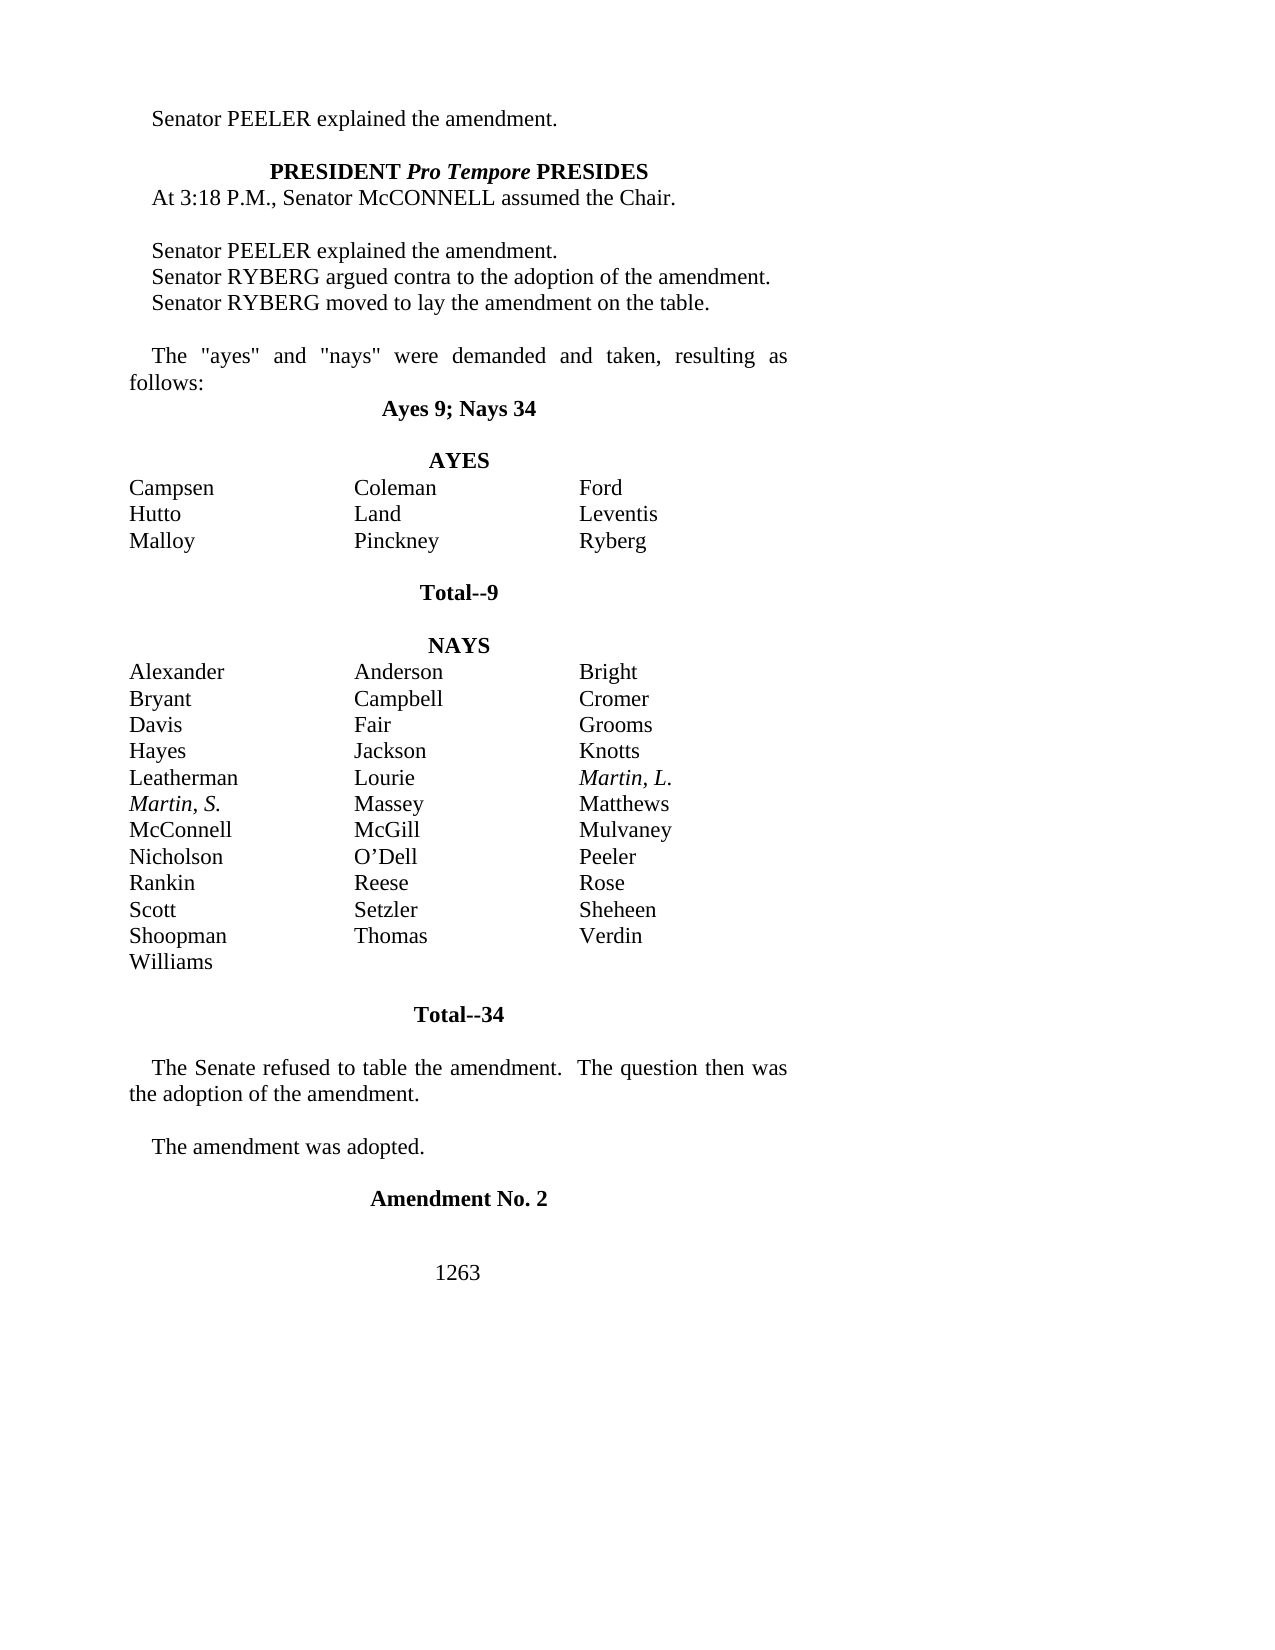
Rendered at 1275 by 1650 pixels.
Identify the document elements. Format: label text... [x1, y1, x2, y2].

text At 3:18 P.M., Senator McCONNELL assumed the Chair. [129, 184, 789, 210]
text The amendment was adopted. [129, 1133, 789, 1159]
text Total--34 [129, 1001, 789, 1027]
text Bryant Campbell Cromer [129, 685, 789, 711]
text Hutto Land Leventis [129, 500, 789, 527]
text Williams [129, 948, 789, 975]
text Total--9 [129, 579, 789, 606]
text Rankin Reese Rose [129, 869, 789, 896]
text Scott Setzler Sheheen [129, 896, 789, 922]
text Martin, S. Massey Matthews [129, 790, 789, 817]
text Amendment No. 2 [129, 1186, 789, 1212]
text The "ayes" and "nays" were demanded and taken, resulting as follows: [129, 342, 789, 395]
text NAYS [129, 632, 789, 658]
text Senator PEELER explained the amendment. [129, 237, 789, 263]
text The Senate refused to table the amendment. The question then was the adoption of the amendment. [129, 1054, 789, 1106]
text AYES [129, 448, 789, 474]
text Nicholson O’Dell Peeler [129, 843, 789, 869]
text Senator PEELER explained the amendment. [129, 105, 789, 131]
text Leatherman Lourie Martin, L. [129, 764, 789, 790]
text Hayes Jackson Knotts [129, 737, 789, 764]
text PRESIDENT Pro Tempore PRESIDES [129, 158, 789, 184]
text Shoopman Thomas Verdin [129, 922, 789, 948]
text Campsen Coleman Ford [129, 474, 789, 500]
text McConnell McGill Mulvaney [129, 817, 789, 843]
text Malloy Pinckney Ryberg [129, 527, 789, 553]
text Ayes 9; Nays 34 [129, 395, 789, 421]
text Senator RYBERG argued contra to the adoption of the amendment. [129, 263, 789, 289]
text Alexander Anderson Bright [129, 658, 789, 685]
text Senator RYBERG moved to lay the amendment on the table. [129, 289, 789, 316]
text Davis Fair Grooms [129, 711, 789, 737]
